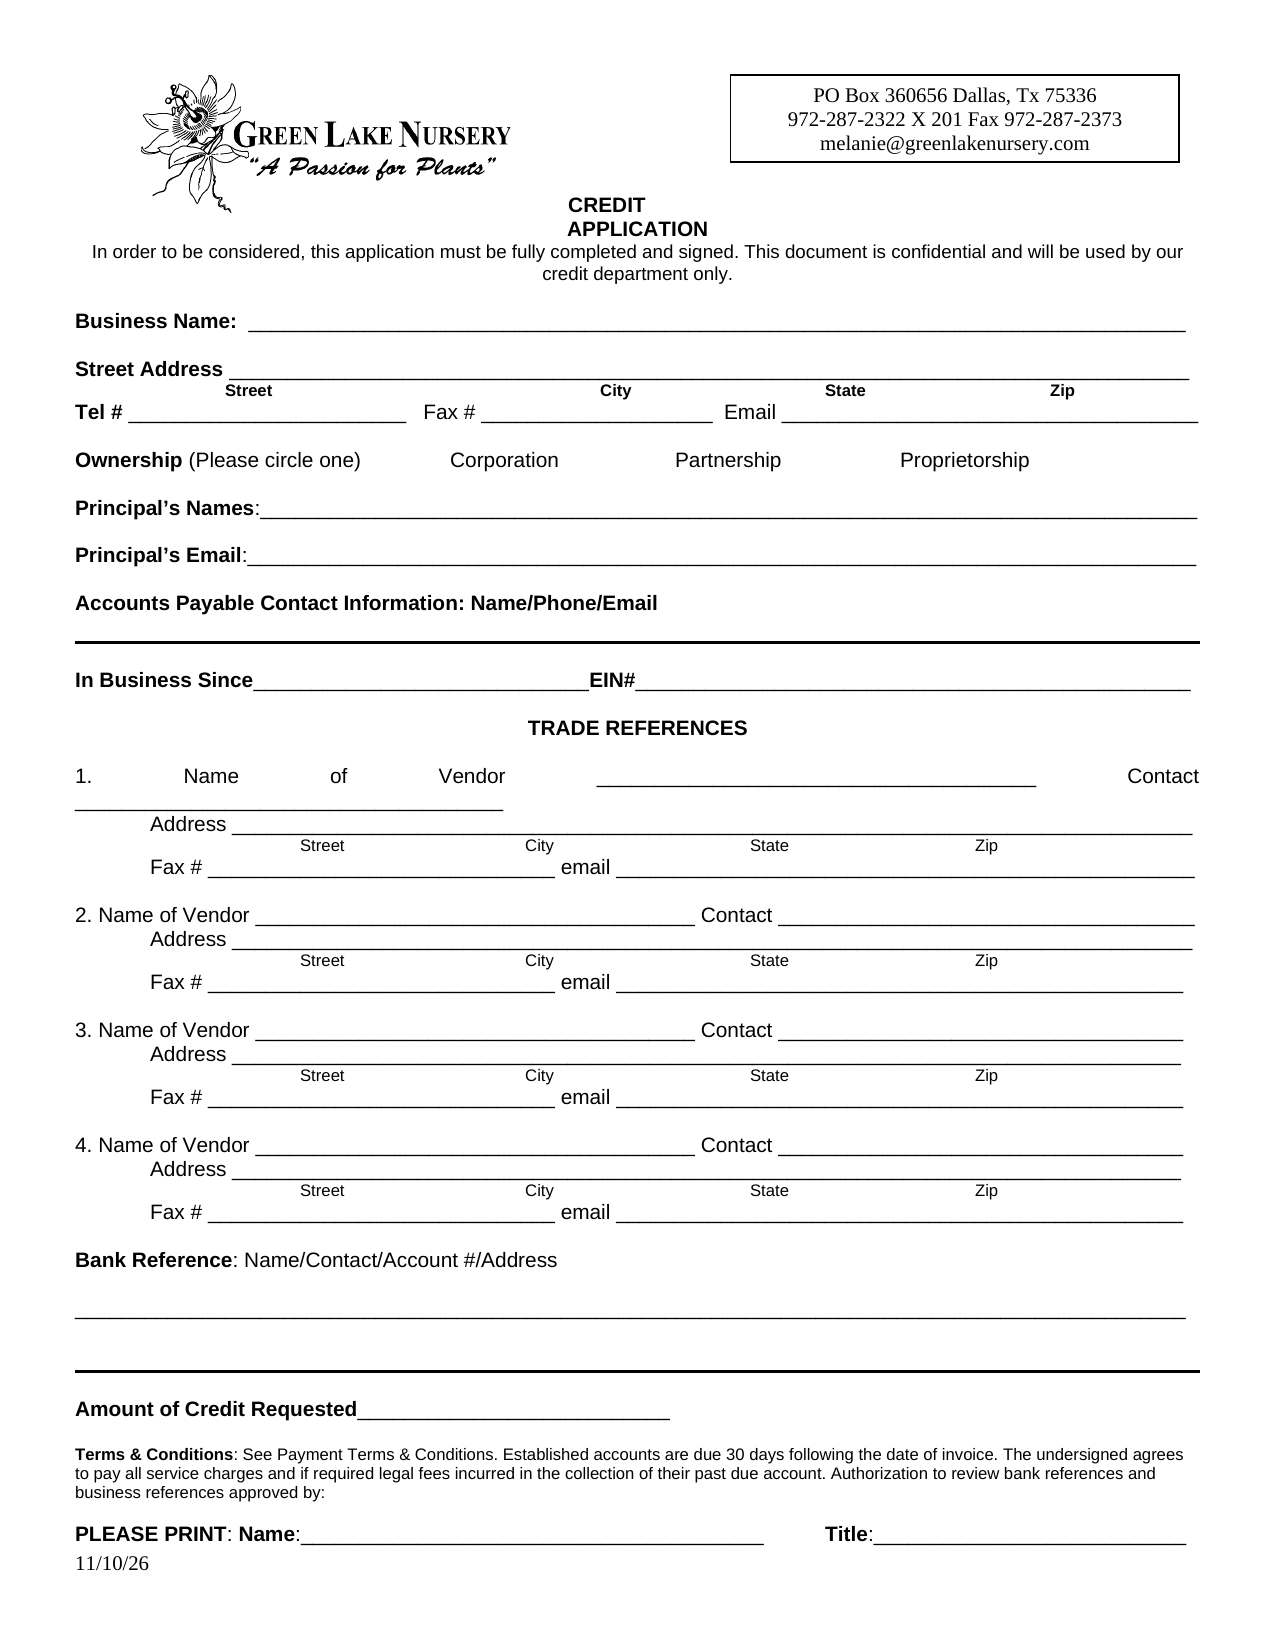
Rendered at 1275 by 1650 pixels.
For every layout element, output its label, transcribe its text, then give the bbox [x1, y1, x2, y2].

text Fax # ______________________________ email _________________________________________________ [150, 1200, 1200, 1224]
text PLEASE PRINT: Name:________________________________________ Title:___________________________ [75, 1522, 1200, 1546]
text Street City State Zip [150, 1181, 1200, 1200]
text Address ___________________________________________________________________________________ [75, 927, 1200, 951]
text TRADE REFERENCES [75, 716, 1200, 740]
text 4. Name of Vendor ______________________________________ Contact ___________________________________ [75, 1133, 1200, 1157]
text Street City State Zip [150, 1066, 1200, 1085]
text Accounts Payable Contact Information: Name/Phone/Email [75, 591, 1200, 615]
picture [141, 75, 511, 213]
text Address __________________________________________________________________________________ [75, 1042, 1200, 1066]
text Amount of Credit Requested___________________________ [75, 1397, 1200, 1421]
text Street City State Zip [150, 836, 1200, 855]
text Address ___________________________________________________________________________________ [75, 812, 1200, 836]
text Ownership (Please circle one) Corporation Partnership Proprietorship [75, 447, 1200, 471]
text Fax # ______________________________ email __________________________________________________ [150, 855, 1200, 879]
text Business Name: _________________________________________________________________________________ [75, 308, 1200, 332]
text 2. Name of Vendor ______________________________________ Contact ____________________________________ [75, 903, 1200, 927]
text 3. Name of Vendor ______________________________________ Contact ___________________________________ [75, 1018, 1200, 1042]
text Address __________________________________________________________________________________ [75, 1157, 1200, 1181]
text Street City State Zip [150, 951, 1200, 970]
text Fax # ______________________________ email _________________________________________________ [150, 1085, 1200, 1109]
text 1. Name of Vendor ______________________________________ Contact _____________________________________ [75, 764, 1200, 812]
text Street City State Zip [150, 380, 1200, 399]
text Fax # ______________________________ email _________________________________________________ [150, 970, 1200, 994]
text In order to be considered, this application must be fully completed and signed. This document is confidential and will be used by our credit department only. [75, 241, 1200, 284]
text Bank Reference: Name/Contact/Account #/Address [75, 1248, 1200, 1272]
text Street Address ___________________________________________________________________________________ [75, 356, 1200, 380]
text Principal’s Names:_________________________________________________________________________________ [75, 495, 1200, 519]
text In Business Since_____________________________EIN#________________________________________________ [75, 668, 1200, 692]
text Tel # ________________________ Fax # ____________________ Email ____________________________________ [75, 399, 1200, 423]
text Principal’s Email:__________________________________________________________________________________ [75, 543, 1200, 567]
text Terms & Conditions: See Payment Terms & Conditions. Established accounts are due 30 days following the date of invoice. The undersigned agrees to pay all service charges and if required legal fees incurred in the collection of their past due account. Authorization to review bank references and business references approved by: [75, 1445, 1200, 1502]
text ________________________________________________________________________________________________ [75, 1296, 1200, 1320]
